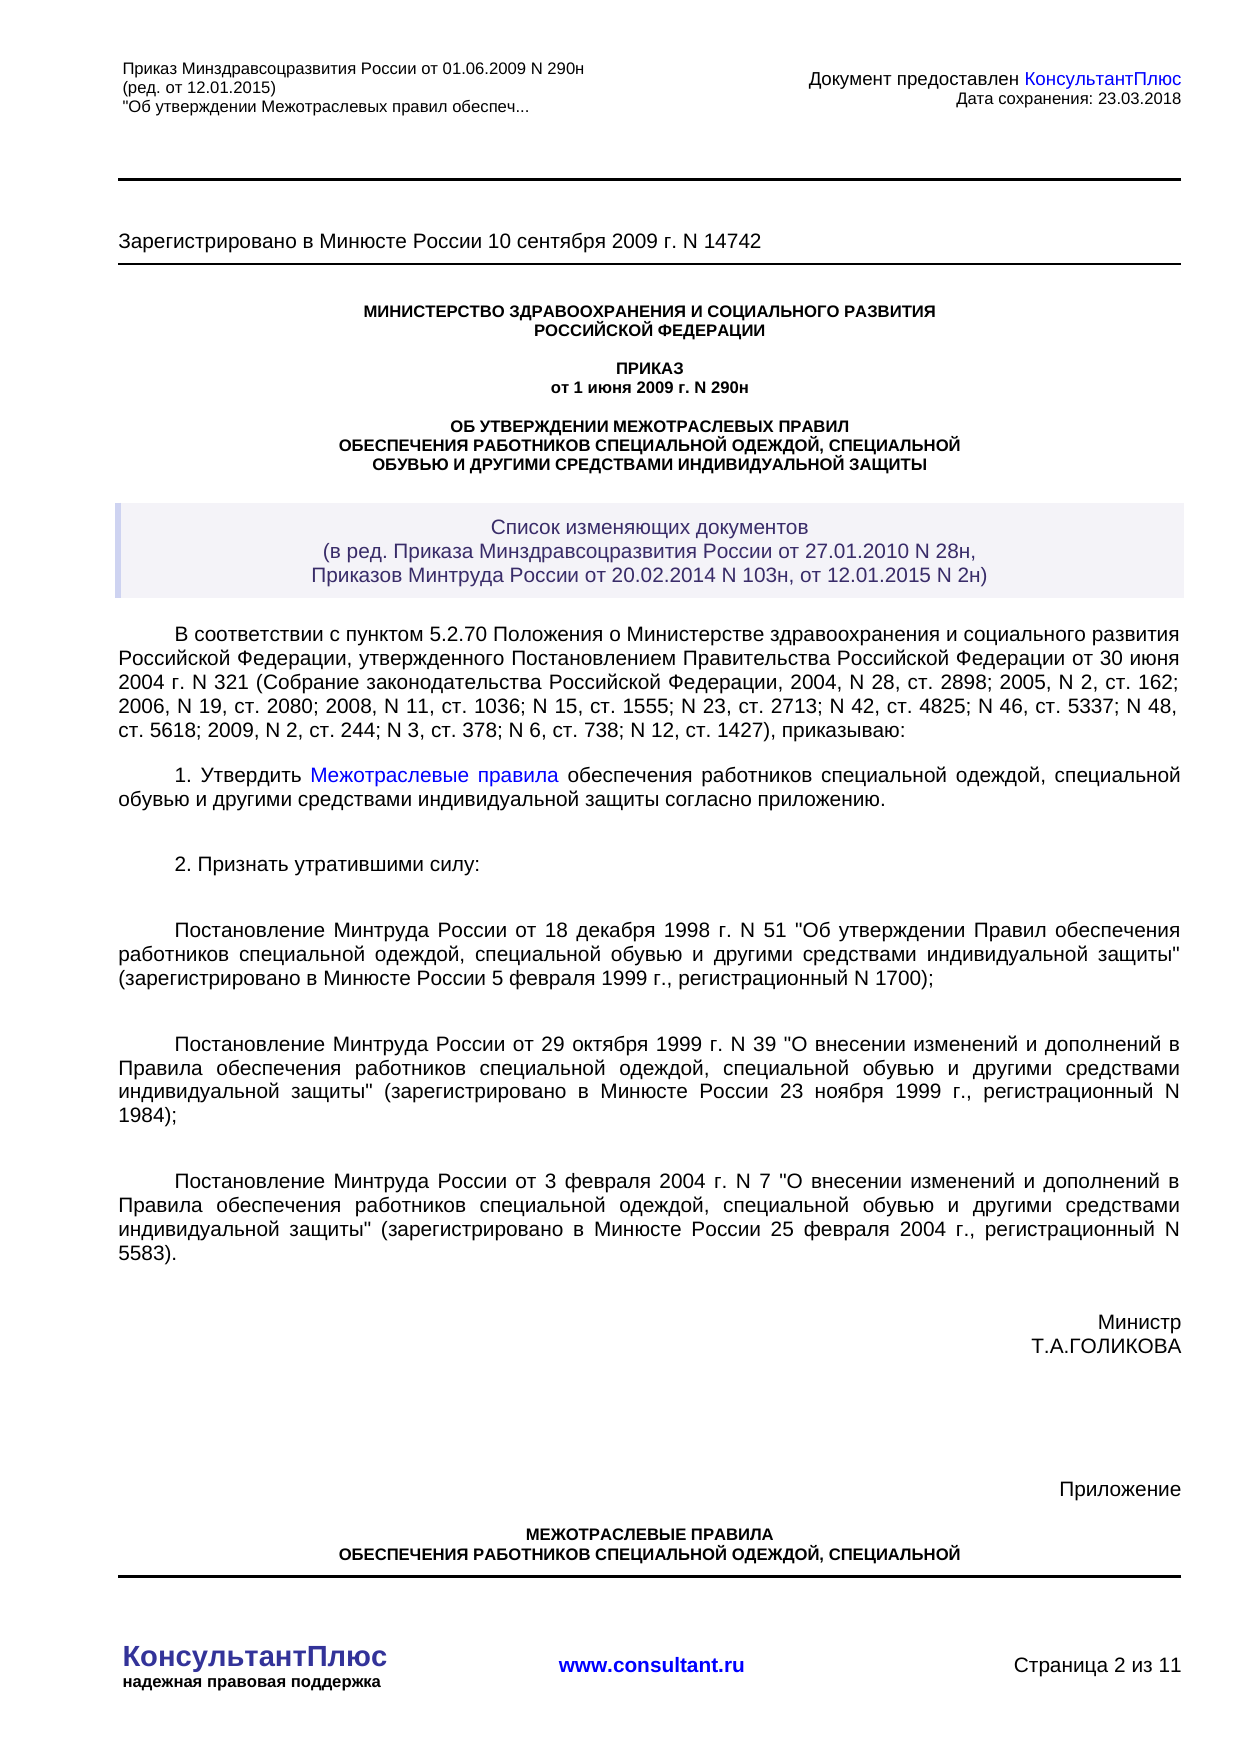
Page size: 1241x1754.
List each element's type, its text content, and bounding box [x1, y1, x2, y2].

title ОБ УТВЕРЖДЕНИИ МЕЖОТРАСЛЕВЫХ ПРАВИЛ [118, 416, 1181, 436]
text Приложение [118, 1477, 1181, 1501]
title МЕЖОТРАСЛЕВЫЕ ПРАВИЛА [118, 1525, 1181, 1544]
title от 1 июня 2009 г. N 290н [118, 378, 1181, 397]
title ОБЕСПЕЧЕНИЯ РАБОТНИКОВ СПЕЦИАЛЬНОЙ ОДЕЖДОЙ, СПЕЦИАЛЬНОЙ [118, 1544, 1181, 1563]
text Постановление Минтруда России от 3 февраля 2004 г. N 7 "О внесении изменений и дополнений в Правила обеспечения работников специальной одеждой, специальной обувью и другими средствами индивидуальной защиты" (зарегистрировано в Минюсте России 25 февраля 2004 г., регистрационный N 5583). [118, 1169, 1181, 1265]
title ОБУВЬЮ И ДРУГИМИ СРЕДСТВАМИ ИНДИВИДУАЛЬНОЙ ЗАЩИТЫ [118, 455, 1181, 474]
text Т.А.ГОЛИКОВА [118, 1333, 1181, 1357]
title МИНИСТЕРСТВО ЗДРАВООХРАНЕНИЯ И СОЦИАЛЬНОГО РАЗВИТИЯ [118, 301, 1181, 321]
title ОБЕСПЕЧЕНИЯ РАБОТНИКОВ СПЕЦИАЛЬНОЙ ОДЕЖДОЙ, СПЕЦИАЛЬНОЙ [118, 436, 1181, 455]
text Постановление Минтруда России от 18 декабря 1998 г. N 51 "Об утверждении Правил обеспечения работников специальной одеждой, специальной обувью и другими средствами индивидуальной защиты" (зарегистрировано в Минюсте России 5 февраля 1999 г., регистрационный N 1700); [118, 918, 1181, 990]
title РОССИЙСКОЙ ФЕДЕРАЦИИ [118, 321, 1181, 340]
text 2. Признать утратившими силу: [118, 852, 1181, 876]
title ПРИКАЗ [118, 359, 1181, 378]
text Зарегистрировано в Минюсте России 10 сентября 2009 г. N 14742 [118, 229, 1181, 253]
text В соответствии с пунктом 5.2.70 Положения о Министерстве здравоохранения и социального развития Российской Федерации, утвержденного Постановлением Правительства Российской Федерации от 30 июня 2004 г. N 321 (Собрание законодательства Российской Федерации, 2004, N 28, ст. 2898; 2005, N 2, ст. 162; 2006, N 19, ст. 2080; 2008, N 11, ст. 1036; N 15, ст. 1555; N 23, ст. 2713; N 42, ст. 4825; N 46, ст. 5337; N 48, ст. 5618; 2009, N 2, ст. 244; N 3, ст. 378; N 6, ст. 738; N 12, ст. 1427), приказываю: [118, 622, 1181, 742]
table_header Список изменяющих документов (в ред. Приказа Минздравсоцразвития России от 27.01.2010 N 28н, Приказов Минтруда России от 20.02.2014 N 103н, от 12.01.2015 N 2н) [121, 503, 1178, 598]
text Постановление Минтруда России от 29 октября 1999 г. N 39 "О внесении изменений и дополнений в Правила обеспечения работников специальной одеждой, специальной обувью и другими средствами индивидуальной защиты" (зарегистрировано в Минюсте России 23 ноября 1999 г., регистрационный N 1984); [118, 1031, 1181, 1127]
text 1. Утвердить Межотраслевые правила обеспечения работников специальной одеждой, специальной обувью и другими средствами индивидуальной защиты согласно приложению. [118, 763, 1181, 811]
text Министр [118, 1309, 1181, 1333]
